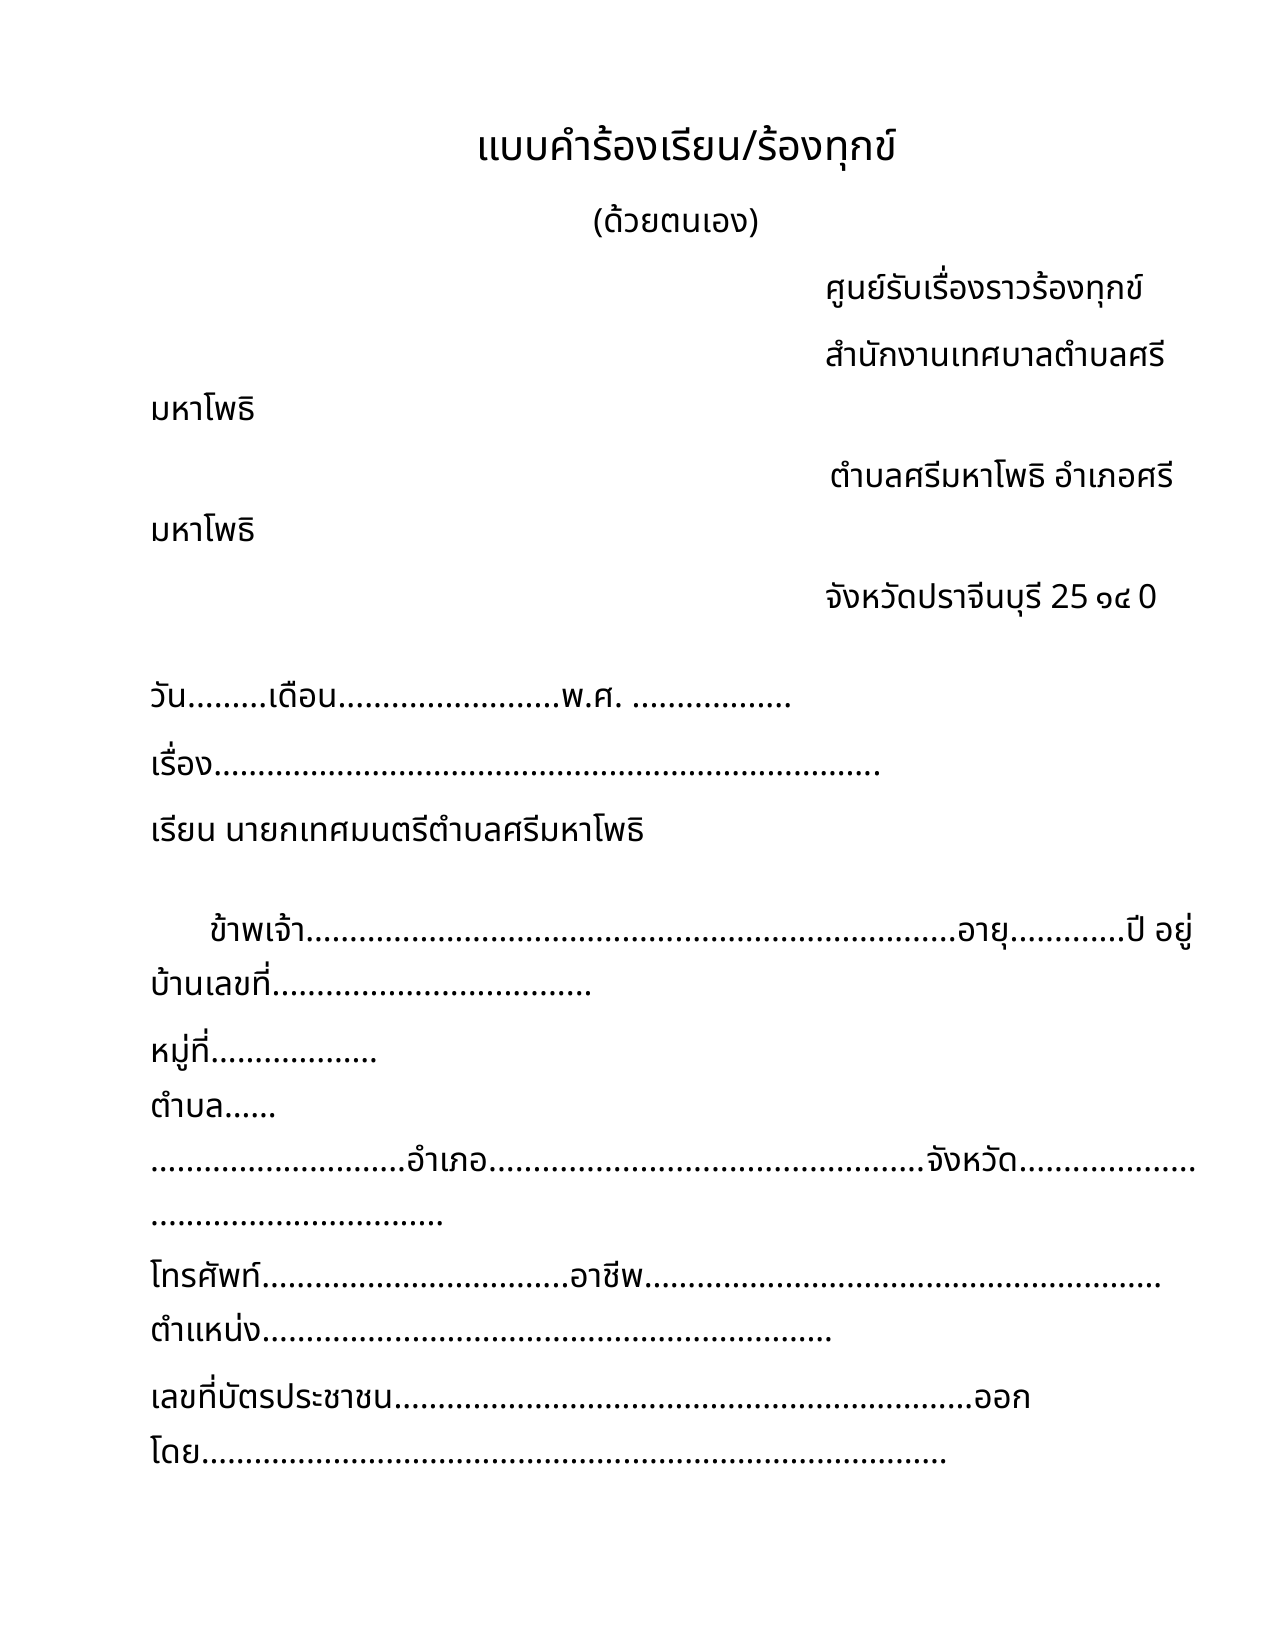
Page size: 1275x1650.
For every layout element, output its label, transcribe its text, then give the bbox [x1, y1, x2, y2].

text สำนักงานเทศบาลตำบลศรีมหาโพธิ [150, 331, 1201, 436]
text จังหวัดปราจีนบุรี 25๑๔0 [150, 573, 1201, 624]
text หมู่ที่……..…..……ตำบล………...….…..…………..อำเภอ.................................................จังหวัด..................................................... [150, 1027, 1201, 1236]
text เรื่อง…………………………………………………………………. [150, 739, 1201, 790]
text เรียน นายกเทศมนตรีตำบลศรีมหาโพธิ [150, 806, 1201, 857]
text ข้าพเจ้า…………………………………….………………….…......อายุ.............ปี อยู่บ้านเลขที่.................................... [150, 873, 1201, 1011]
text ศูนย์รับเรื่องราวร้องทุกข์ [150, 264, 1201, 314]
text โทรศัพท์……………………………..อาชีพ……………..……………………………………ตำแหน่ง……………..………………………………………… [150, 1252, 1201, 1357]
text (ด้วยตนเอง) [150, 197, 1201, 247]
text เลขที่บัตรประชาชน…………………………………………………………ออกโดย………………………………………….……………………………… [150, 1373, 1201, 1478]
text วัน.........เดือน.........................พ.ศ. .................. [150, 640, 1201, 723]
text แบบคำร้องเรียน/ร้องทุกข์ [150, 116, 1201, 179]
text ตำบลศรีมหาโพธิ อำเภอศรีมหาโพธิ [150, 452, 1201, 557]
